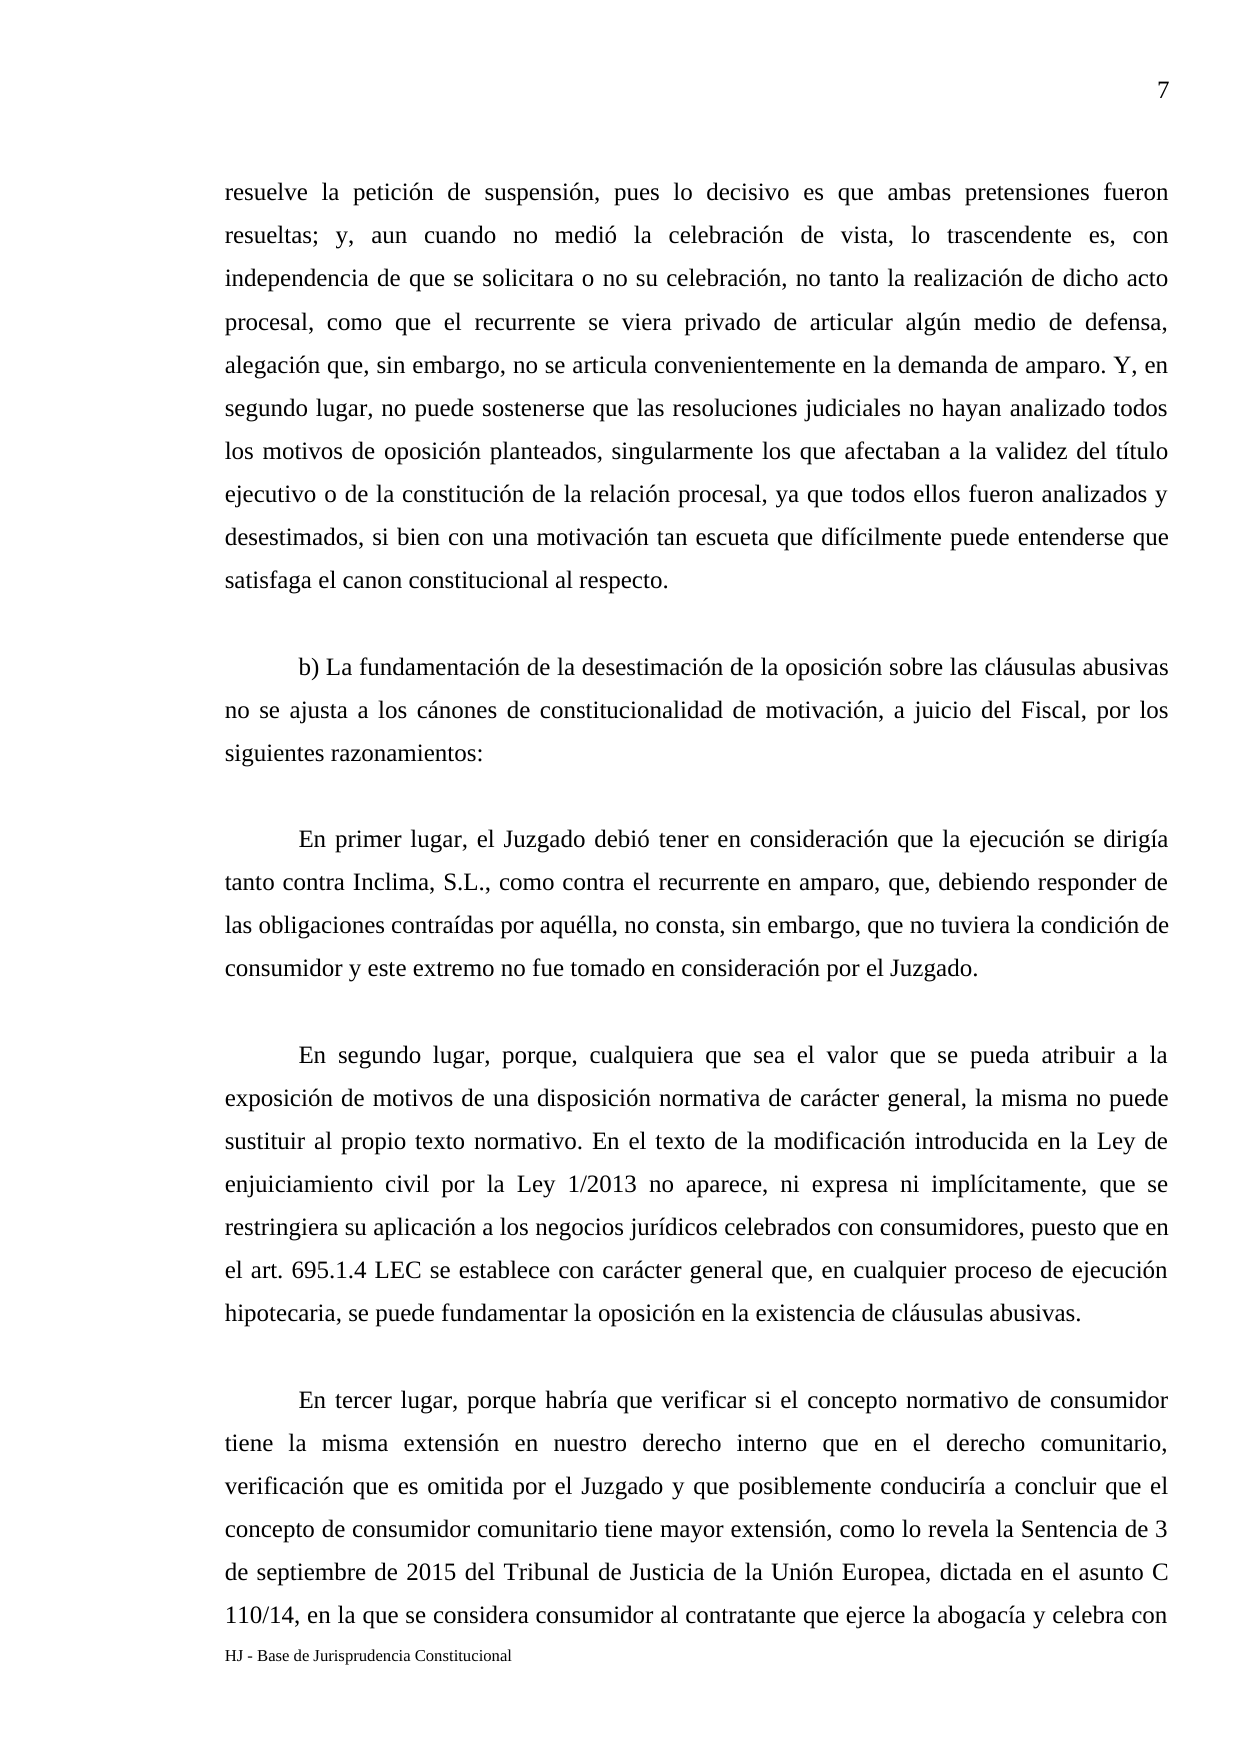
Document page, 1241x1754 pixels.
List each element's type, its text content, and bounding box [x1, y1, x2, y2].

text En primer lugar, el Juzgado debió tener en consideración que la ejecución se dirigía tanto contra Inclima, S.L., como contra el recurrente en amparo, que, debiendo responder de las obligaciones contraídas por aquélla, no consta, sin embargo, que no tuviera la condición de consumidor y este extremo no fue tomado en consideración por el Juzgado. [224, 824, 1169, 982]
text b) La fundamentación de la desestimación de la oposición sobre las cláusulas abusivas no se ajusta a los cánones de constitucionalidad de motivación, a juicio del Fiscal, por los siguientes razonamientos: [224, 652, 1169, 767]
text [224, 177, 1169, 594]
text En segundo lugar, porque, cualquiera que sea el valor que se pueda atribuir a la exposición de motivos de una disposición normativa de carácter general, la misma no puede sustituir al propio texto normativo. En el texto de la modificación introducida en la Ley de enjuiciamiento civil por la Ley 1/2013 no aparece, ni expresa ni implícitamente, que se restringiera su aplicación a los negocios jurídicos celebrados con consumidores, puesto que en el art. 695.1.4 LEC se establece con carácter general que, en cualquier proceso de ejecución hipotecaria, se puede fundamentar la oposición en la existencia de cláusulas abusivas. [224, 1040, 1169, 1327]
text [224, 1385, 1169, 1629]
